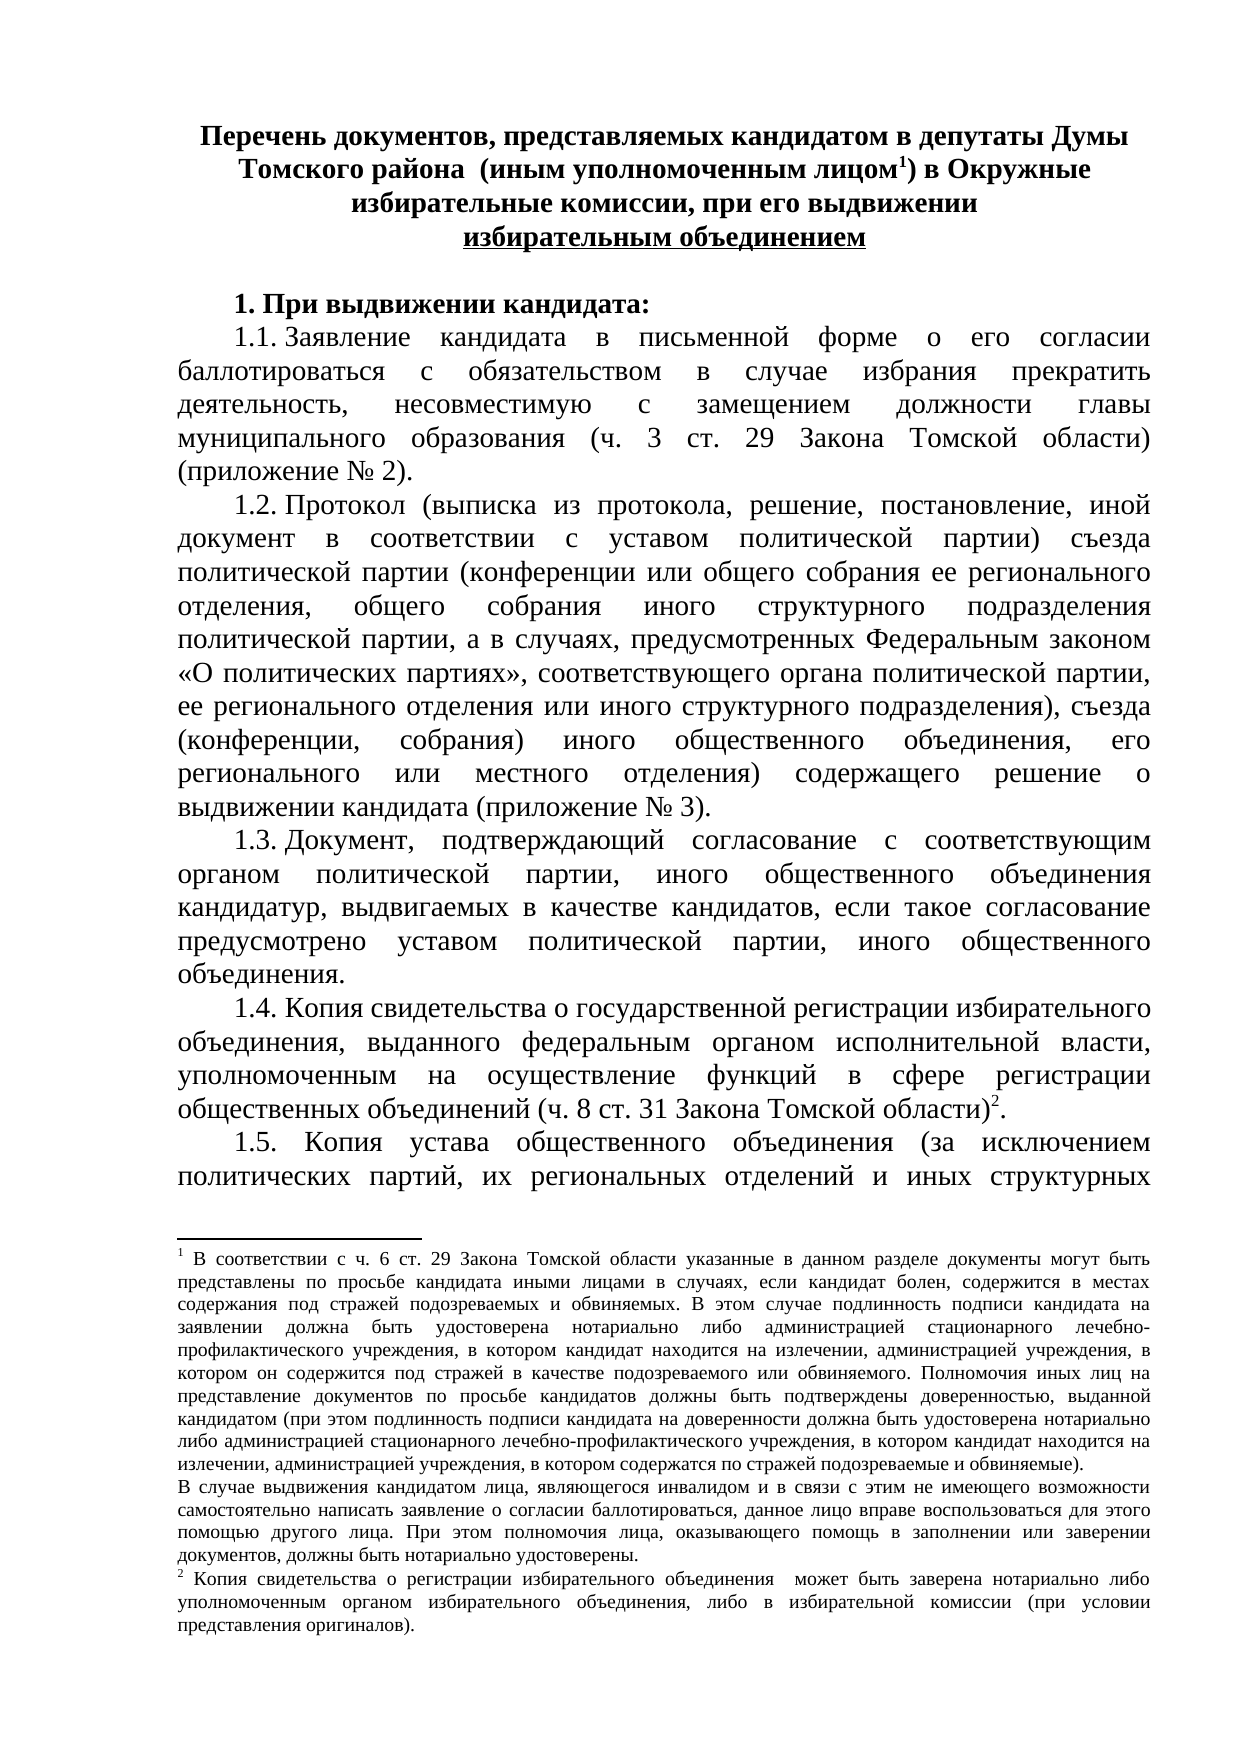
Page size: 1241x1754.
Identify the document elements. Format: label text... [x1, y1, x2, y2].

text 1.3. Документ, подтверждающий согласование с соответствующим органом политической партии, иного общественного объединения кандидатур, выдвигаемых в качестве кандидатов, если такое согласование предусмотрено уставом политической партии, иного общественного объединения. [177, 822, 1152, 990]
text 1. При выдвижении кандидата: [177, 286, 1152, 319]
text избирательным объединением [177, 219, 1152, 252]
text 1.2. Протокол (выписка из протокола, решение, постановление, иной документ в соответствии с уставом политической партии) съезда политической партии (конференции или общего собрания ее регионального отделения, общего собрания иного структурного подразделения политической партии, а в случаях, предусмотренных Федеральным законом «О политических партиях», соответствующего органа политической партии, ее регионального отделения или иного структурного подразделения), съезда (конференции, собрания) иного общественного объединения, его регионального или местного отделения) содержащего решение о выдвижении кандидата (приложение № 3). [177, 487, 1152, 822]
text 1.4. Копия свидетельства о государственной регистрации избирательного объединения, выданного федеральным органом исполнительной власти, уполномоченным на осуществление функций в сфере регистрации общественных объединений (ч. 8 ст. 31 Закона Томской области). [177, 990, 1152, 1124]
text Перечень документов, представляемых кандидатом в депутаты Думы Томского района (иным уполномоченным лицом) в Окружные избирательные комиссии, при его выдвижении [177, 118, 1152, 219]
text 1.5. Копия устава общественного объединения (за исключением политических партий, их региональных отделений и иных структурных подразделений), заверенная постоянно действующим руководящим органом общественного объединения. [177, 1124, 1152, 1191]
text 1.1. Заявление кандидата в письменной форме о его согласии баллотироваться с обязательством в случае избрания прекратить деятельность, несовместимую с замещением должности главы муниципального образования (ч. 3 ст. 29 Закона Томской области) (приложение № 2). [177, 319, 1152, 487]
